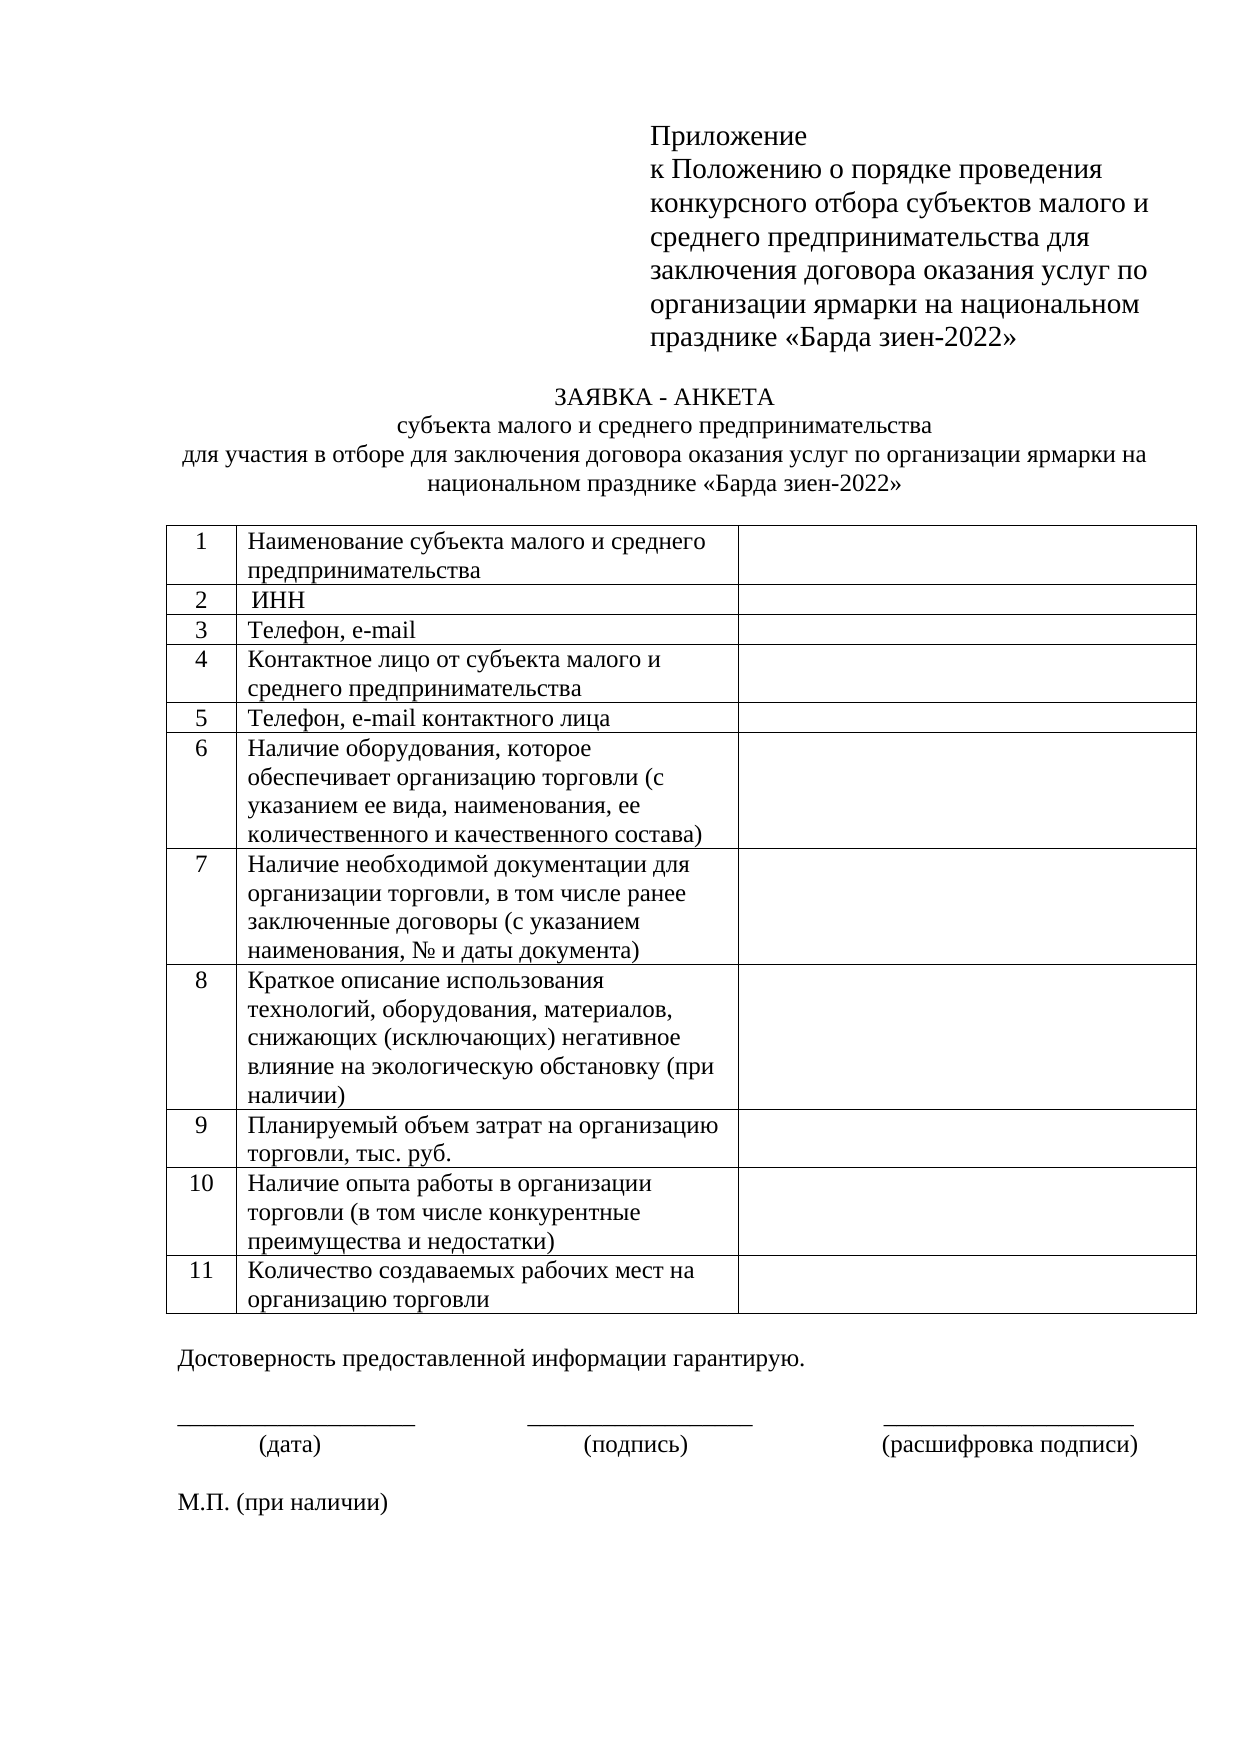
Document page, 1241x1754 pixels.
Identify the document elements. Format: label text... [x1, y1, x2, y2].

table_cell 5 [167, 703, 236, 732]
table_cell [739, 1168, 1196, 1254]
table_cell [739, 1110, 1196, 1167]
table_cell [739, 703, 1196, 732]
table_cell Наличие оборудования, которое обеспечивает организацию торговли (с указанием ее вида, наименования, ее количественного и качественного состава) [237, 733, 738, 848]
text М.П. (при наличии) [177, 1487, 1152, 1515]
table_cell 9 [167, 1110, 236, 1167]
text Достоверность предоставленной информации гарантирую. [177, 1343, 1152, 1372]
table_cell [739, 733, 1196, 848]
table_header Наименование субъекта малого и среднего предпринимательства [237, 526, 738, 584]
table_cell 11 [167, 1256, 236, 1313]
table_cell [739, 615, 1196, 643]
table_cell 7 [167, 849, 236, 964]
text к Положению о порядке проведения конкурсного отбора субъектов малого и среднего предпринимательства для заключения договора оказания услуг по организации ярмарки на национальном празднике «Барда зиен-2022» [650, 152, 1152, 353]
table_cell 2 [167, 585, 236, 614]
table_cell Наличие опыта работы в организации торговли (в том числе конкурентные преимущества и недостатки) [237, 1168, 738, 1254]
table_cell 10 [167, 1168, 236, 1254]
table_cell 3 [167, 615, 236, 643]
table_cell Контактное лицо от субъекта малого и среднего предпринимательства [237, 645, 738, 702]
table_header 1 [167, 526, 236, 584]
table_cell [739, 849, 1196, 964]
table_cell Количество создаваемых рабочих мест на организацию торговли [237, 1256, 738, 1313]
table_cell [739, 645, 1196, 702]
table_cell Планируемый объем затрат на организацию торговли, тыс. руб. [237, 1110, 738, 1167]
text Приложение [650, 118, 1152, 152]
table_cell [739, 585, 1196, 614]
text ЗАЯВКА - АНКЕТА [177, 382, 1152, 410]
text ___________________ __________________ ____________________ [177, 1400, 1152, 1429]
text субъекта малого и среднего предпринимательства [177, 410, 1152, 439]
table_cell [739, 965, 1196, 1109]
table_cell ИНН [237, 585, 738, 614]
text для участия в отборе для заключения договора оказания услуг по организации ярмарки на национальном празднике «Барда зиен-2022» [177, 439, 1152, 497]
table_cell [739, 1256, 1196, 1313]
text (дата) (подпись) (расшифровка подписи) [177, 1429, 1152, 1458]
table_header [739, 526, 1196, 584]
table_cell Краткое описание использования технологий, оборудования, материалов, снижающих (исключающих) негативное влияние на экологическую обстановку (при наличии) [237, 965, 738, 1109]
table_cell Телефон, e-mail [237, 615, 738, 643]
table_cell 8 [167, 965, 236, 1109]
table_cell 6 [167, 733, 236, 848]
table_cell Наличие необходимой документации для организации торговли, в том числе ранее заключенные договоры (с указанием наименования, № и даты документа) [237, 849, 738, 964]
table_cell Телефон, e-mail контактного лица [237, 703, 738, 732]
table_cell 4 [167, 645, 236, 702]
